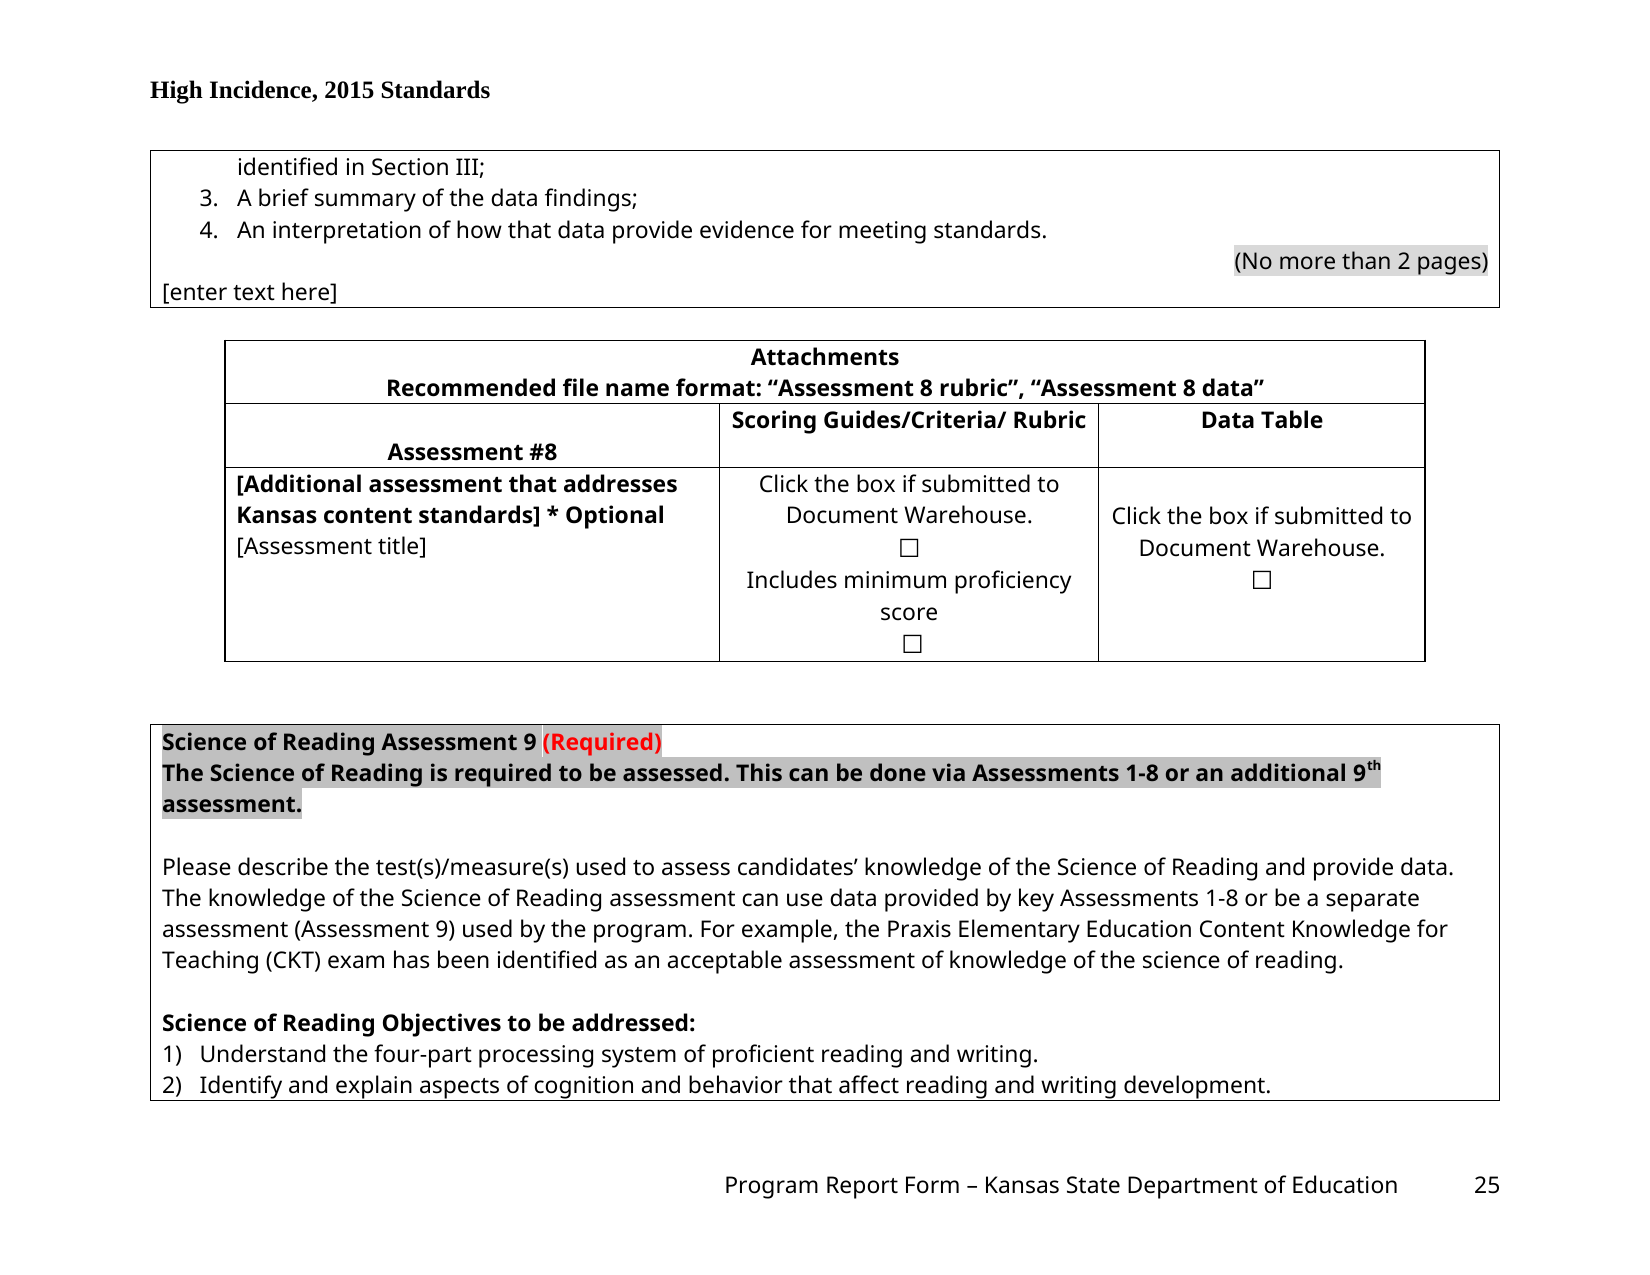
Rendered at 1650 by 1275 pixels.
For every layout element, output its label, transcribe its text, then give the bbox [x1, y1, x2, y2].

table_cell Click the box if submitted to Document Warehouse. Includes minimum proficiency score [720, 468, 1098, 661]
table_cell Click the box if submitted to Document Warehouse. [1099, 468, 1424, 661]
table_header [151, 725, 1499, 1100]
table_cell Assessment #8 [226, 404, 719, 467]
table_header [151, 151, 1499, 307]
table_cell Scoring Guides/Criteria/ Rubric [720, 404, 1098, 467]
table_cell Data Table [1099, 404, 1424, 467]
table_header Attachments Recommended file name format: “Assessment 8 rubric”, “Assessment 8 data” [226, 341, 1424, 403]
table_cell [Additional assessment that addresses Kansas content standards] * Optional [Assessment title] [226, 468, 719, 661]
